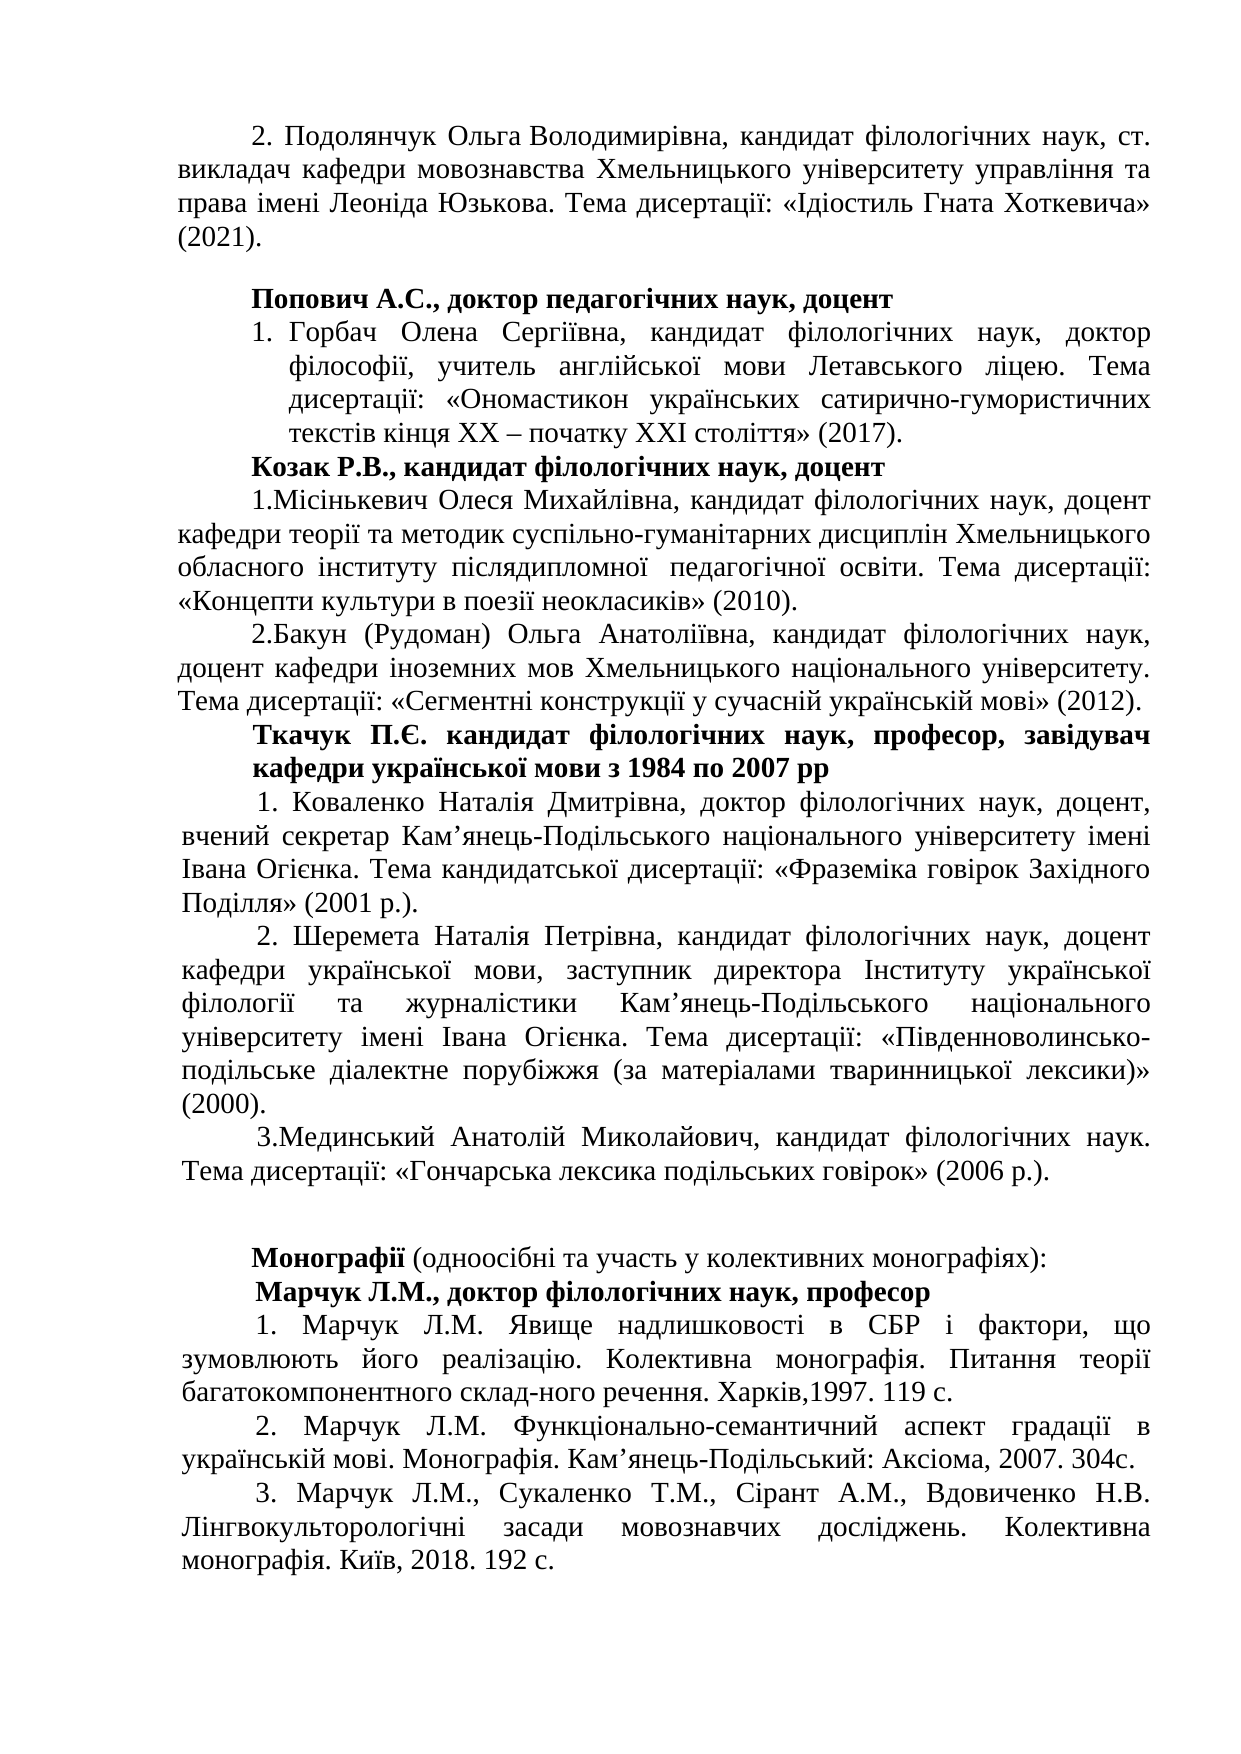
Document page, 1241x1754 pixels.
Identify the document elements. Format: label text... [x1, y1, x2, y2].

text 2. Подолянчук Ольга Володимирівна, кандидат філологічних наук, ст. викладач кафедри мовознавства Хмельницького університету управління та права імені Леоніда Юзькова. Тема дисертації: «Ідіостиль Гната Хоткевича» (2021). [177, 118, 1152, 252]
text Попович А.С., доктор педагогічних наук, доцент [177, 281, 1152, 314]
text 1. Коваленко Наталія Дмитрівна, доктор філологічних наук, доцент, вчений секретар Кам’янець-Подільського національного університету імені Івана Огієнка. Тема кандидатської дисертації: «Фраземіка говірок Західного Поділля» (2001 р.). [181, 784, 1152, 918]
text 3.Мединський Анатолій Миколайович, кандидат філологічних наук. Тема дисертації: «Гончарська лексика подільських говірок» (2006 р.). [181, 1119, 1152, 1187]
text Марчук Л.М., доктор філологічних наук, професор [181, 1274, 1152, 1307]
text Козак Р.В., кандидат філологічних наук, доцент [251, 449, 1152, 482]
text 1. Марчук Л.М. Явище надлишковості в СБР і фактори, що зумовлюють його реалізацію. Колективна монографія. Питання теорії багатокомпонентного склад-ного речення. Харків,1997. 119 с. [181, 1307, 1152, 1408]
list Горбач Олена Сергіївна, кандидат філологічних наук, доктор філософії, учитель англійської мови Летавського ліцею. Тема дисертації: «Ономастикон українських сатирично-гумористичних текстів кінця ХХ – початку ХХІ століття» (2017). [251, 314, 1152, 449]
text 3. Марчук Л.М., Сукаленко Т.М., Сірант А.М., Вдовиченко Н.В. Лінгвокульторологічні засади мовознавчих досліджень. Колективна монографія. Київ, 2018. 192 с. [181, 1475, 1152, 1576]
text Ткачук П.Є. кандидат філологічних наук, професор, завідувач кафедри української мови з 1984 по 2007 рр [252, 717, 1152, 784]
text Монографії (одноосібні та участь у колективних монографіях): [177, 1240, 1152, 1274]
text 2. Шеремета Наталія Петрівна, кандидат філологічних наук, доцент кафедри української мови, заступник директора Інституту української філології та журналістики Кам’янець-Подільського національного університету імені Івана Огієнка. Тема дисертації: «Південноволинсько-подільське діалектне порубіжжя (за матеріалами тваринницької лексики)» (2000). [181, 918, 1152, 1119]
text 1.Місінькевич Олеся Михайлівна, кандидат філологічних наук, доцент кафедри теорії та методик суспільно-гуманітарних дисциплін Хмельницького обласного інституту післядипломної педагогічної освіти. Тема дисертації: «Концепти культури в поезії неокласиків» (2010). [177, 482, 1152, 616]
text 2. Марчук Л.М. Функціонально-семантичний аспект градації в українській мові. Монографія. Кам’янець-Подільський: Аксіома, 2007. 304с. [181, 1408, 1152, 1475]
text 2.Бакун (Рудоман) Ольга Анатоліївна, кандидат філологічних наук, доцент кафедри іноземних мов Хмельницького національного університету. Тема дисертації: «Сегментні конструкції у сучасній українській мові» (2012). [177, 616, 1152, 717]
